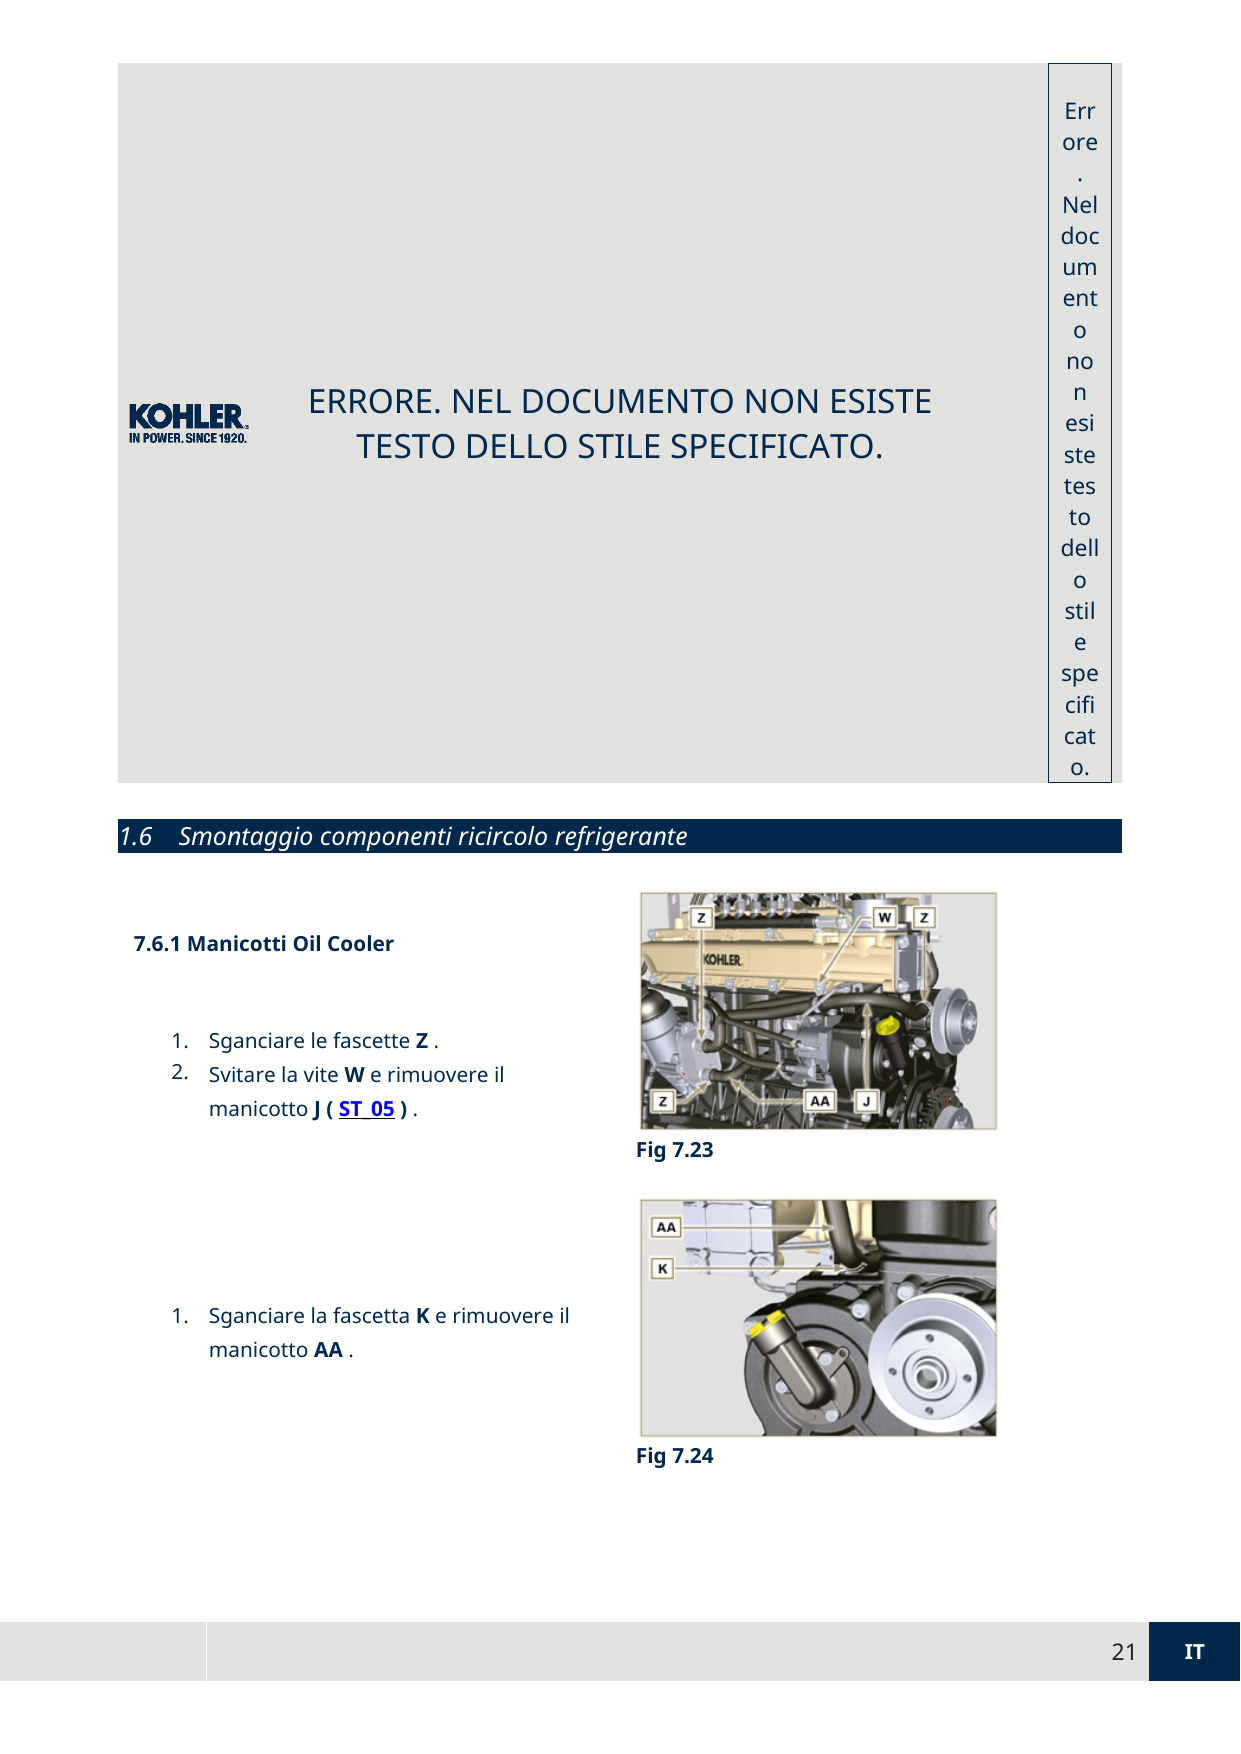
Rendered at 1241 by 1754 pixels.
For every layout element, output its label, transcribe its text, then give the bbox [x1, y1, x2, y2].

picture [635, 1194, 1002, 1442]
picture [129, 403, 249, 443]
table_cell Fig 7.24 [620, 1179, 1122, 1485]
table_header 7.6.1 Manicotti Oil Cooler Sganciare le fascette Z . Svitare la vite W e rimuovere il manicotto J ( ST_05 ) . [118, 872, 620, 1179]
picture [635, 887, 1002, 1135]
table_header Fig 7.23 [620, 872, 1122, 1179]
table_cell Sganciare la fascetta K e rimuovere il manicotto AA . [118, 1179, 620, 1485]
subtitle Smontaggio componenti ricircolo refrigerante [118, 819, 1122, 853]
